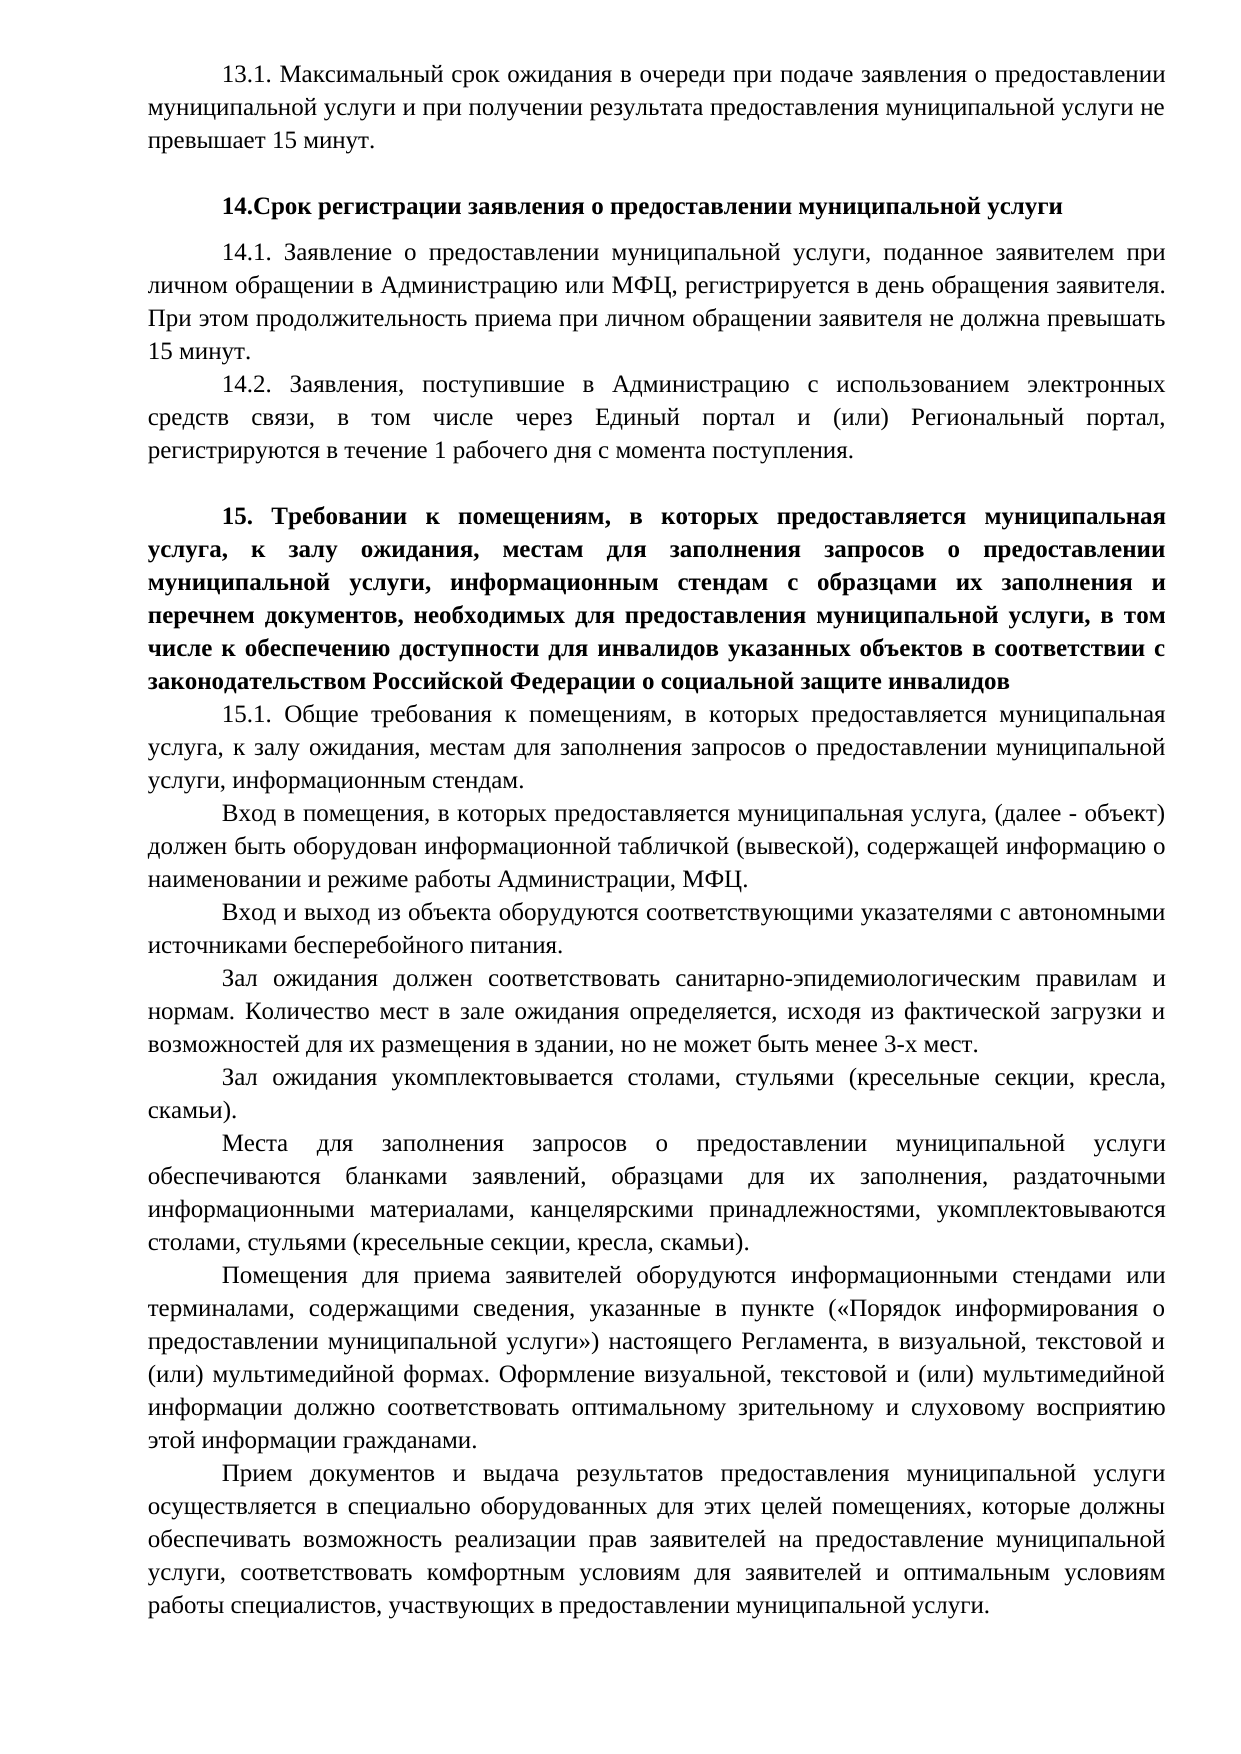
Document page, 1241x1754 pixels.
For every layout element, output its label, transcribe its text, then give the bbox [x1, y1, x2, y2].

text Зал ожидания укомплектовывается столами, стульями (кресельные секции, кресла, скамьи). [148, 1062, 1167, 1124]
text Вход и выход из объекта оборудуются соответствующими указателями с автономными источниками бесперебойного питания. [148, 897, 1167, 959]
text 14.Срок регистрации заявления о предоставлении муниципальной услуги [148, 191, 1167, 220]
text Помещения для приема заявителей оборудуются информационными стендами или терминалами, содержащими сведения, указанные в пункте («Порядок информирования о предоставлении муниципальной услуги») настоящего Регламента, в визуальной, текстовой и (или) мультимедийной формах. Оформление визуальной, текстовой и (или) мультимедийной информации должно соответствовать оптимальному зрительному и слуховому восприятию этой информации гражданами. [148, 1260, 1167, 1454]
text Места для заполнения запросов о предоставлении муниципальной услуги обеспечиваются бланками заявлений, образцами для их заполнения, раздаточными информационными материалами, канцелярскими принадлежностями, укомплектовываются столами, стульями (кресельные секции, кресла, скамьи). [148, 1128, 1167, 1256]
text 13.1. Максимальный срок ожидания в очереди при подаче заявления о предоставлении муниципальной услуги и при получении результата предоставления муниципальной услуги не превышает 15 минут. [148, 59, 1167, 154]
text 14.2. Заявления, поступившие в Администрацию с использованием электронных средств связи, в том числе через Единый портал и (или) Региональный портал, регистрируются в течение 1 рабочего дня с момента поступления. [148, 369, 1167, 463]
text Прием документов и выдача результатов предоставления муниципальной услуги осуществляется в специально оборудованных для этих целей помещениях, которые должны обеспечивать возможность реализации прав заявителей на предоставление муниципальной услуги, соответствовать комфортным условиям для заявителей и оптимальным условиям работы специалистов, участвующих в предоставлении муниципальной услуги. [148, 1458, 1167, 1619]
text 15.1. Общие требования к помещениям, в которых предоставляется муниципальная услуга, к залу ожидания, местам для заполнения запросов о предоставлении муниципальной услуги, информационным стендам. [148, 699, 1167, 794]
text 15. Требовании к помещениям, в которых предоставляется муниципальная услуга, к залу ожидания, местам для заполнения запросов о предоставлении муниципальной услуги, информационным стендам с образцами их заполнения и перечнем документов, необходимых для предоставления муниципальной услуги, в том числе к обеспечению доступности для инвалидов указанных объектов в соответствии с законодательством Российской Федерации о социальной защите инвалидов [148, 501, 1167, 695]
text Зал ожидания должен соответствовать санитарно-эпидемиологическим правилам и нормам. Количество мест в зале ожидания определяется, исходя из фактической загрузки и возможностей для их размещения в здании, но не может быть менее 3-х мест. [148, 963, 1167, 1058]
text Вход в помещения, в которых предоставляется муниципальная услуга, (далее - объект) должен быть оборудован информационной табличкой (вывеской), содержащей информацию о наименовании и режиме работы Администрации, МФЦ. [148, 798, 1167, 893]
text 14.1. Заявление о предоставлении муниципальной услуги, поданное заявителем при личном обращении в Администрацию или МФЦ, регистрируется в день обращения заявителя. При этом продолжительность приема при личном обращении заявителя не должна превышать 15 минут. [148, 237, 1167, 364]
